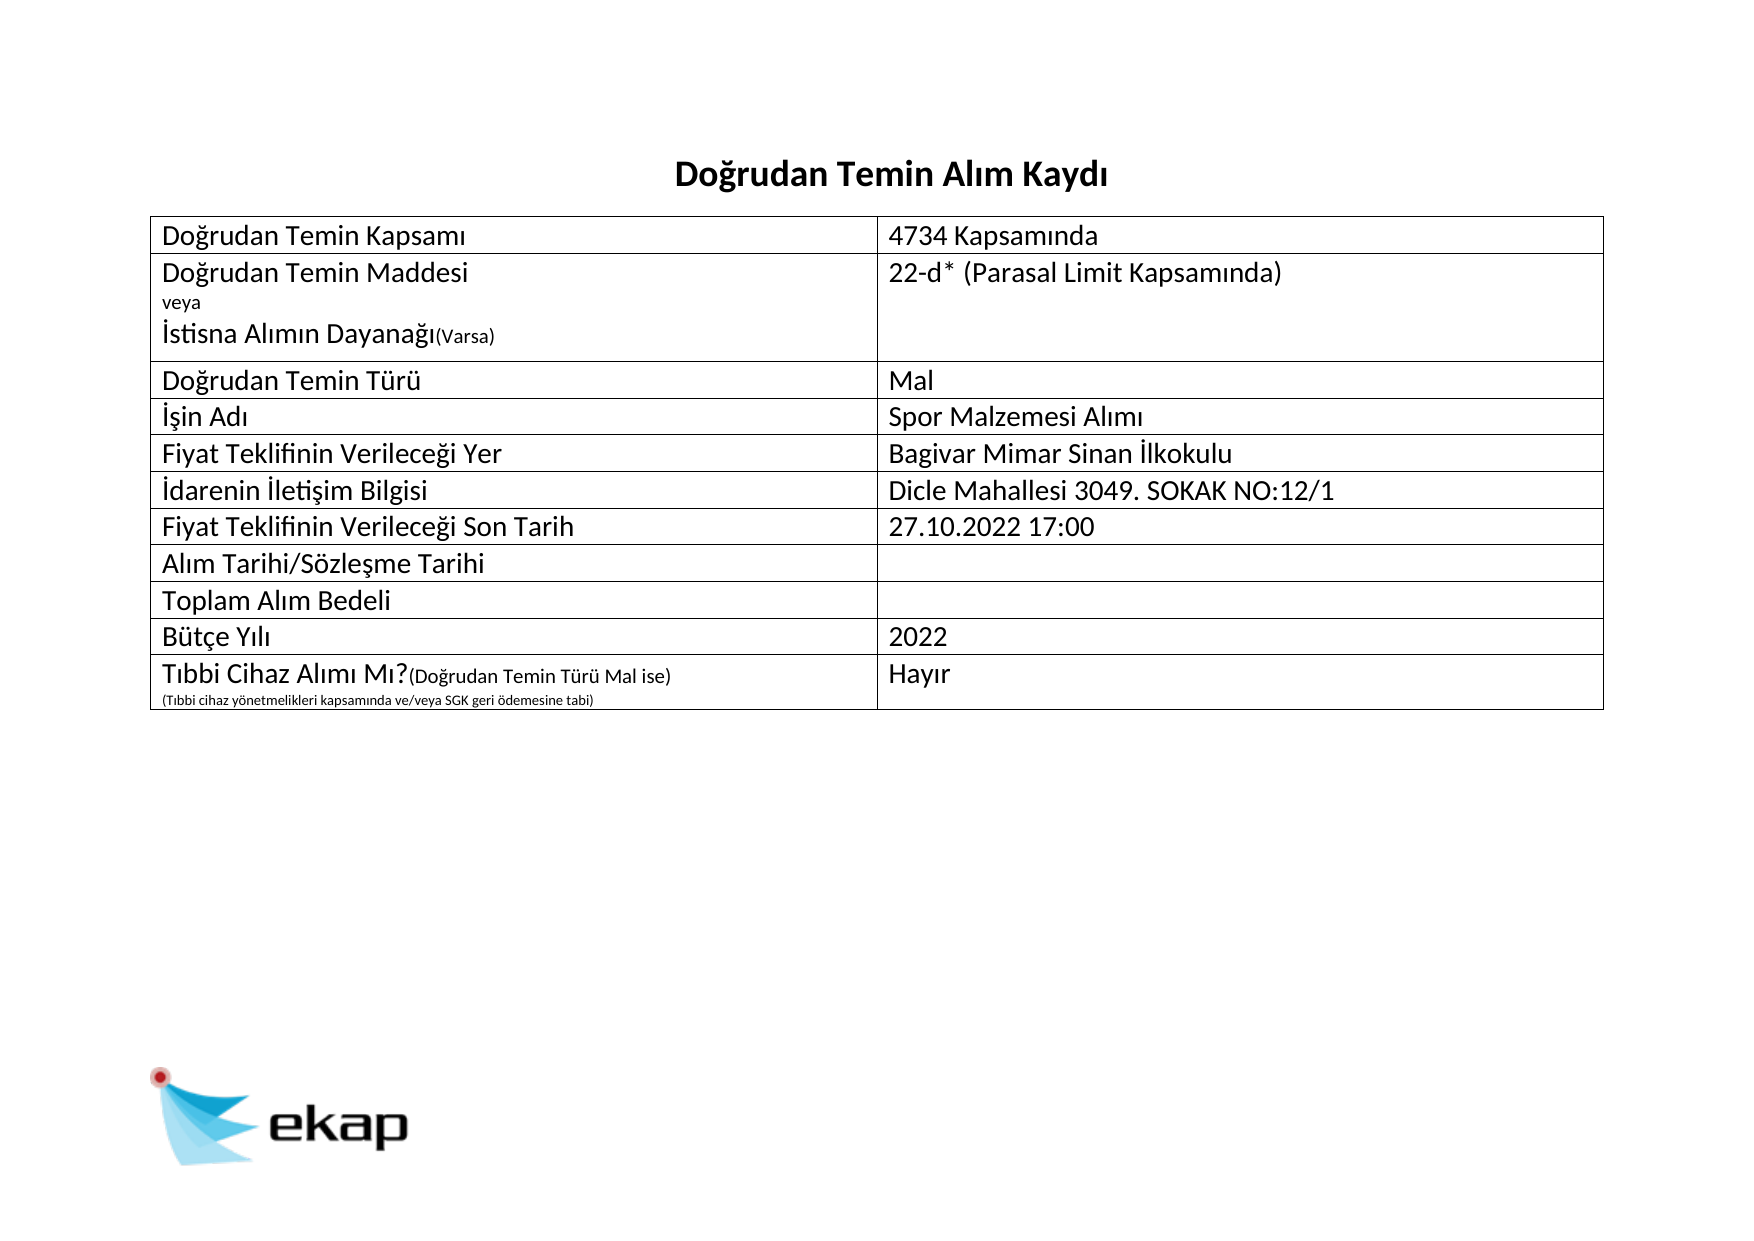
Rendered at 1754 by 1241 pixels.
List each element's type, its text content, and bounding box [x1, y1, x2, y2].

table_cell Dicle Mahallesi 3049. SOKAK NO:12/1 [878, 472, 1603, 507]
table_cell Fiyat Teklifinin Verileceği Yer [151, 435, 877, 471]
table_cell Spor Malzemesi Alımı [878, 399, 1603, 434]
table_cell [878, 582, 1603, 617]
text Doğrudan Temin Alım Kaydı [592, 150, 1604, 196]
table_cell 2022 [878, 619, 1603, 654]
table_cell Fiyat Teklifinin Verileceği Son Tarih [151, 509, 877, 544]
table_cell Toplam Alım Bedeli [151, 582, 877, 617]
table_cell Tıbbi Cihaz Alımı Mı?(Doğrudan Temin Türü Mal ise) (Tıbbi cihaz yönetmelikleri kapsamında ve/veya SGK geri ödemesine tabi) [151, 655, 877, 708]
table_cell Hayır [878, 655, 1603, 708]
table_cell Doğrudan Temin Maddesi veya İstisna Alımın Dayanağı(Varsa) [151, 254, 877, 361]
table_header 4734 Kapsamında [878, 217, 1603, 253]
table_cell Doğrudan Temin Türü [151, 362, 877, 397]
table_cell 27.10.2022 17:00 [878, 509, 1603, 544]
table_cell Bagivar Mimar Sinan İlkokulu [878, 435, 1603, 471]
table_cell 22-d* (Parasal Limit Kapsamında) [878, 254, 1603, 361]
table_cell Mal [878, 362, 1603, 397]
table_cell İdarenin İletişim Bilgisi [151, 472, 877, 507]
picture [150, 1067, 418, 1167]
table_cell Bütçe Yılı [151, 619, 877, 654]
table_cell Alım Tarihi/Sözleşme Tarihi [151, 545, 877, 581]
table_cell [878, 545, 1603, 581]
table_cell İşin Adı [151, 399, 877, 434]
table_header Doğrudan Temin Kapsamı [151, 217, 877, 253]
